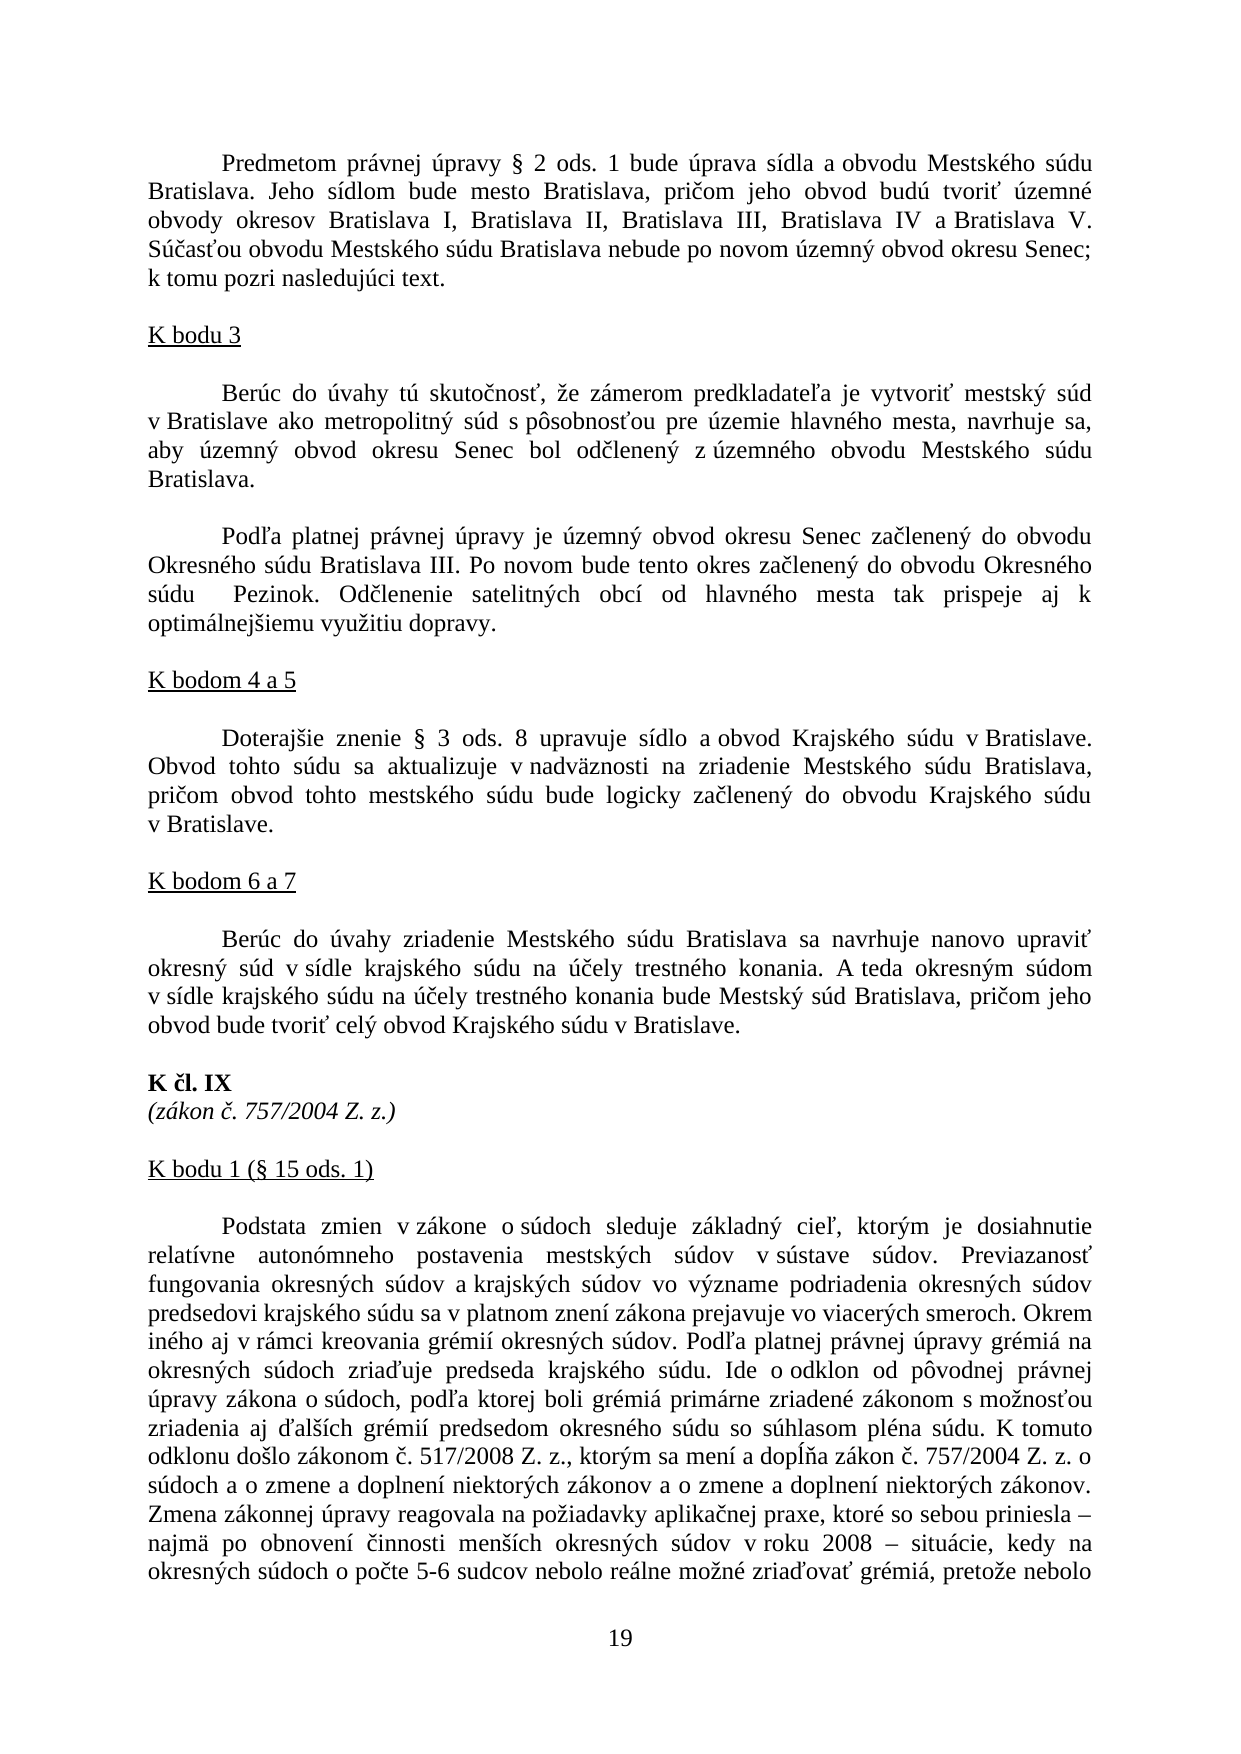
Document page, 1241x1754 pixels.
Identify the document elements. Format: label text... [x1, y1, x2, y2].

text K bodu 1 (§ 15 ods. 1) [148, 1154, 1092, 1183]
text Berúc do úvahy zriadenie Mestského súdu Bratislava sa navrhuje nanovo upraviť okresný súd v sídle krajského súdu na účely trestného konania. A teda okresným súdom v sídle krajského súdu na účely trestného konania bude Mestský súd Bratislava, pričom jeho obvod bude tvoriť celý obvod Krajského súdu v Bratislave. [148, 924, 1092, 1039]
text Berúc do úvahy tú skutočnosť, že zámerom predkladateľa je vytvoriť mestský súd v Bratislave ako metropolitný súd s pôsobnosťou pre územie hlavného mesta, navrhuje sa, aby územný obvod okresu Senec bol odčlenený z územného obvodu Mestského súdu Bratislava. [148, 378, 1092, 493]
text K bodom 6 a 7 [148, 866, 1092, 895]
text (zákon č. 757/2004 Z. z.) [148, 1096, 1092, 1125]
text Podľa platnej právnej úpravy je územný obvod okresu Senec začlenený do obvodu Okresného súdu Bratislava III. Po novom bude tento okres začlenený do obvodu Okresného súdu Pezinok. Odčlenenie satelitných obcí od hlavného mesta tak prispeje aj k optimálnejšiemu využitiu dopravy. [148, 521, 1092, 636]
text K bodom 4 a 5 [148, 665, 1092, 694]
text K čl. IX [148, 1068, 1092, 1096]
text K bodu 3 [148, 320, 1092, 349]
text Predmetom právnej úpravy § 2 ods. 1 bude úprava sídla a obvodu Mestského súdu Bratislava. Jeho sídlom bude mesto Bratislava, pričom jeho obvod budú tvoriť územné obvody okresov Bratislava I, Bratislava II, Bratislava III, Bratislava IV a Bratislava V. Súčasťou obvodu Mestského súdu Bratislava nebude po novom územný obvod okresu Senec; k tomu pozri nasledujúci text. [148, 148, 1092, 291]
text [148, 1211, 1092, 1585]
text Doterajšie znenie § 3 ods. 8 upravuje sídlo a obvod Krajského súdu v Bratislave. Obvod tohto súdu sa aktualizuje v nadväznosti na zriadenie Mestského súdu Bratislava, pričom obvod tohto mestského súdu bude logicky začlenený do obvodu Krajského súdu v Bratislave. [148, 723, 1092, 838]
